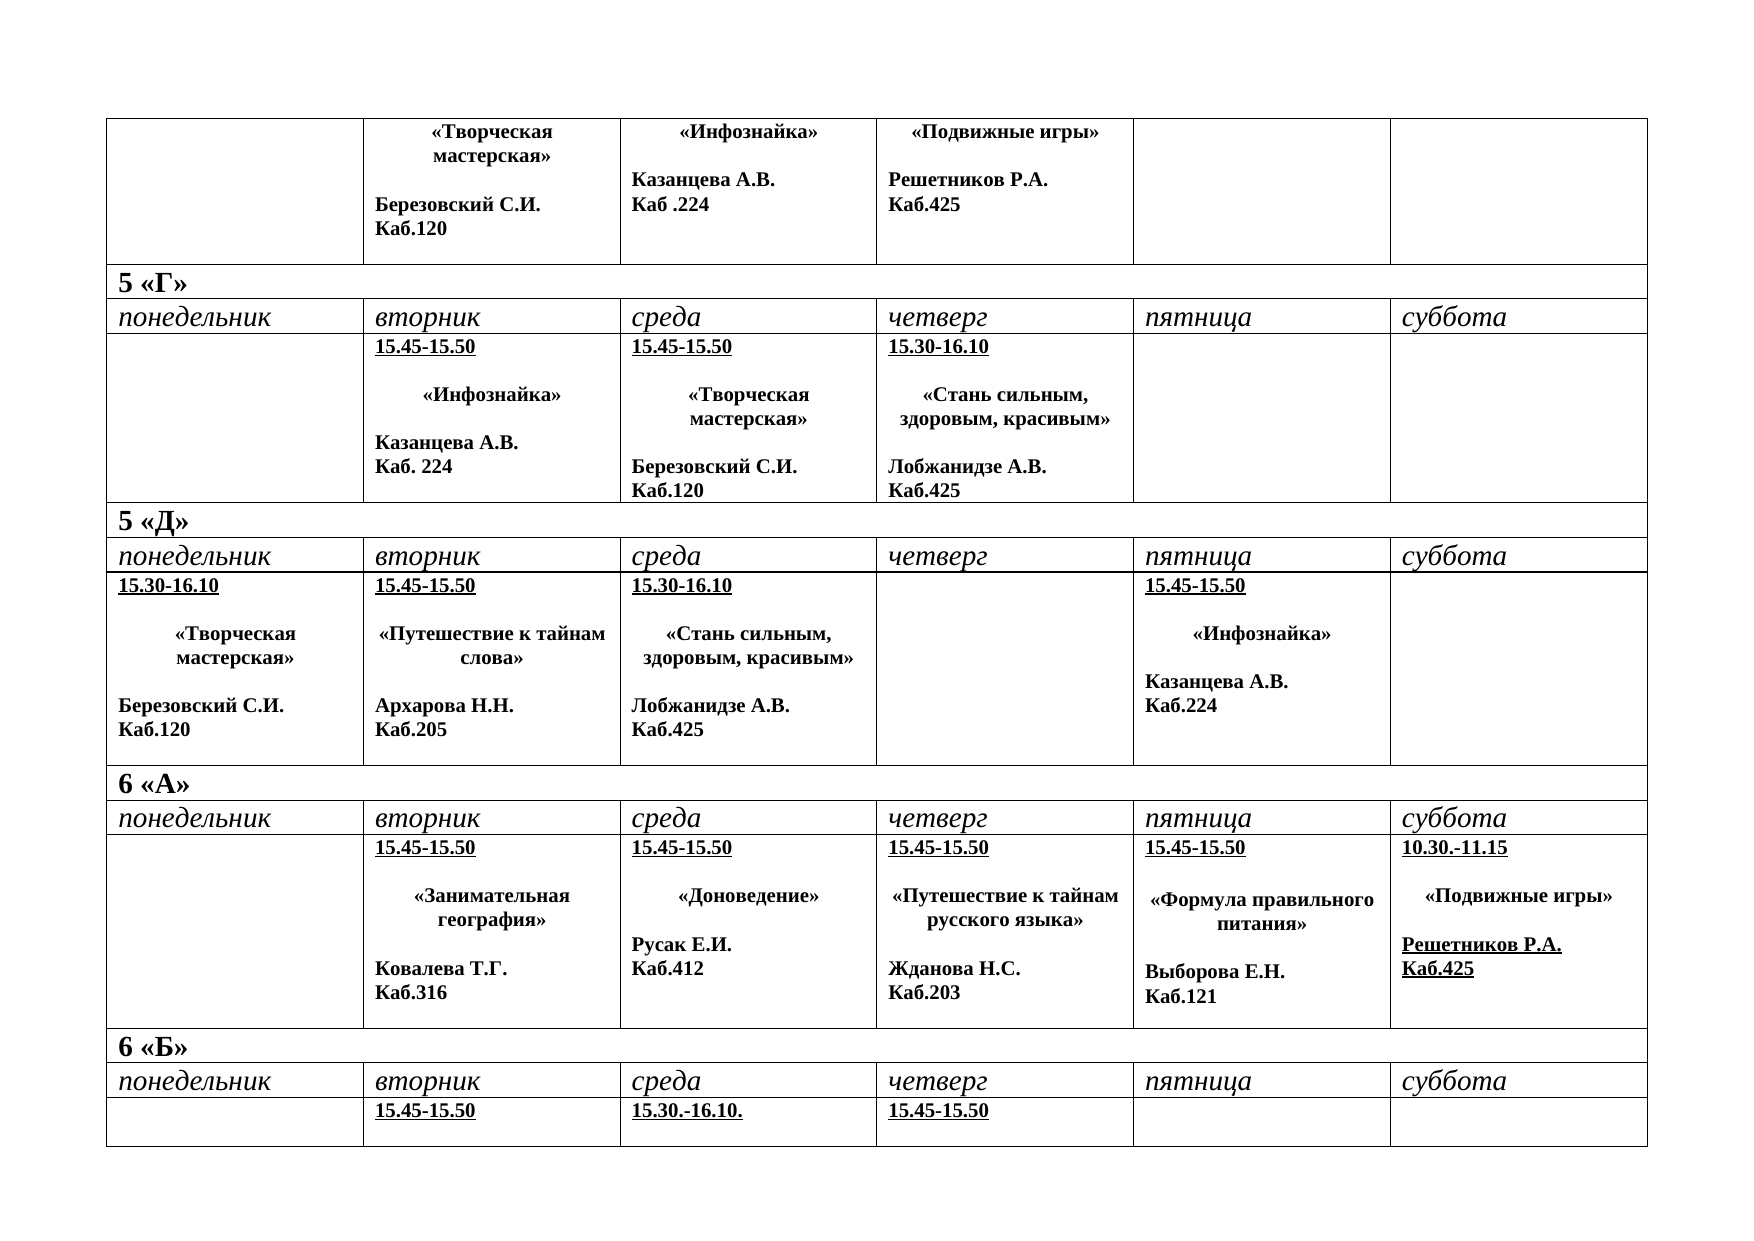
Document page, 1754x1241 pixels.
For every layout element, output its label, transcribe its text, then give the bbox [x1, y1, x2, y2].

table_cell [1391, 573, 1647, 765]
table_cell четверг [877, 538, 1133, 571]
table_cell 15.45-15.50 «Путешествие к тайнам слова» Архарова Н.Н. Каб.205 [364, 573, 620, 765]
table_cell [877, 573, 1133, 765]
table_cell [107, 334, 363, 502]
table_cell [877, 119, 1133, 264]
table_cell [621, 119, 876, 264]
table_cell 15.45-15.50 «Формула правильного питания» Выборова Е.Н. Каб.121 [1134, 835, 1390, 1028]
table_cell 15.45-15.50 «Инфознайка» Казанцева А.В. Каб. 224 [364, 334, 620, 502]
table_cell [107, 835, 363, 1028]
table_cell [107, 119, 363, 264]
table_cell [1134, 119, 1390, 264]
table_cell четверг [877, 1063, 1133, 1097]
table_cell 15.45-15.50 «Путешествие к тайнам русского языка» Жданова Н.С. Каб.203 [877, 835, 1133, 1028]
table_cell пятница [1134, 801, 1390, 834]
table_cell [621, 1098, 876, 1146]
table_cell суббота [1391, 538, 1647, 571]
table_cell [877, 1098, 1133, 1146]
table_cell вторник [364, 801, 620, 834]
table_cell суббота [1391, 801, 1647, 834]
table_cell понедельник [107, 538, 363, 571]
table_cell [1391, 1098, 1647, 1146]
table_cell 10.30.-11.15 «Подвижные игры» Решетников Р.А. Каб.425 [1391, 835, 1647, 1028]
table_cell 15.45-15.50 «Творческая мастерская» Березовский С.И. Каб.120 [621, 334, 876, 502]
table_cell среда [621, 1063, 876, 1097]
table_cell 6 «А» [107, 766, 1647, 799]
table_cell понедельник [107, 299, 363, 333]
table_cell четверг [877, 801, 1133, 834]
table_cell пятница [1134, 1063, 1390, 1097]
table_cell 15.45-15.50 «Инфознайка» Казанцева А.В. Каб.224 [1134, 573, 1390, 765]
table_cell суббота [1391, 1063, 1647, 1097]
table_cell 15.30-16.10 «Стань сильным, здоровым, красивым» Лобжанидзе А.В. Каб.425 [877, 334, 1133, 502]
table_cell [364, 119, 620, 264]
table_cell 15.45-15.50 «Доноведение» Русак Е.И. Каб.412 [621, 835, 876, 1028]
table_cell вторник [364, 538, 620, 571]
table_cell [1134, 334, 1390, 502]
table_cell суббота [1391, 299, 1647, 333]
table_cell 15.30-16.10 «Творческая мастерская» Березовский С.И. Каб.120 [107, 573, 363, 765]
table_cell 6 «Б» [107, 1029, 1647, 1062]
table_cell четверг [877, 299, 1133, 333]
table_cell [364, 1098, 620, 1146]
table_cell 5 «Д» [107, 503, 1647, 537]
table_cell среда [621, 801, 876, 834]
table_cell понедельник [107, 801, 363, 834]
table_cell понедельник [107, 1063, 363, 1097]
table_cell [107, 1098, 363, 1146]
table_cell 15.30-16.10 «Стань сильным, здоровым, красивым» Лобжанидзе А.В. Каб.425 [621, 573, 876, 765]
table_cell [1134, 1098, 1390, 1146]
table_cell пятница [1134, 299, 1390, 333]
table_cell пятница [1134, 538, 1390, 571]
table_cell вторник [364, 1063, 620, 1097]
table_cell среда [621, 538, 876, 571]
table_cell среда [621, 299, 876, 333]
table_cell вторник [364, 299, 620, 333]
table_cell [1391, 334, 1647, 502]
table_cell [1391, 119, 1647, 264]
table_cell 15.45-15.50 «Занимательная география» Ковалева Т.Г. Каб.316 [364, 835, 620, 1028]
table_cell 5 «Г» [107, 265, 1647, 298]
